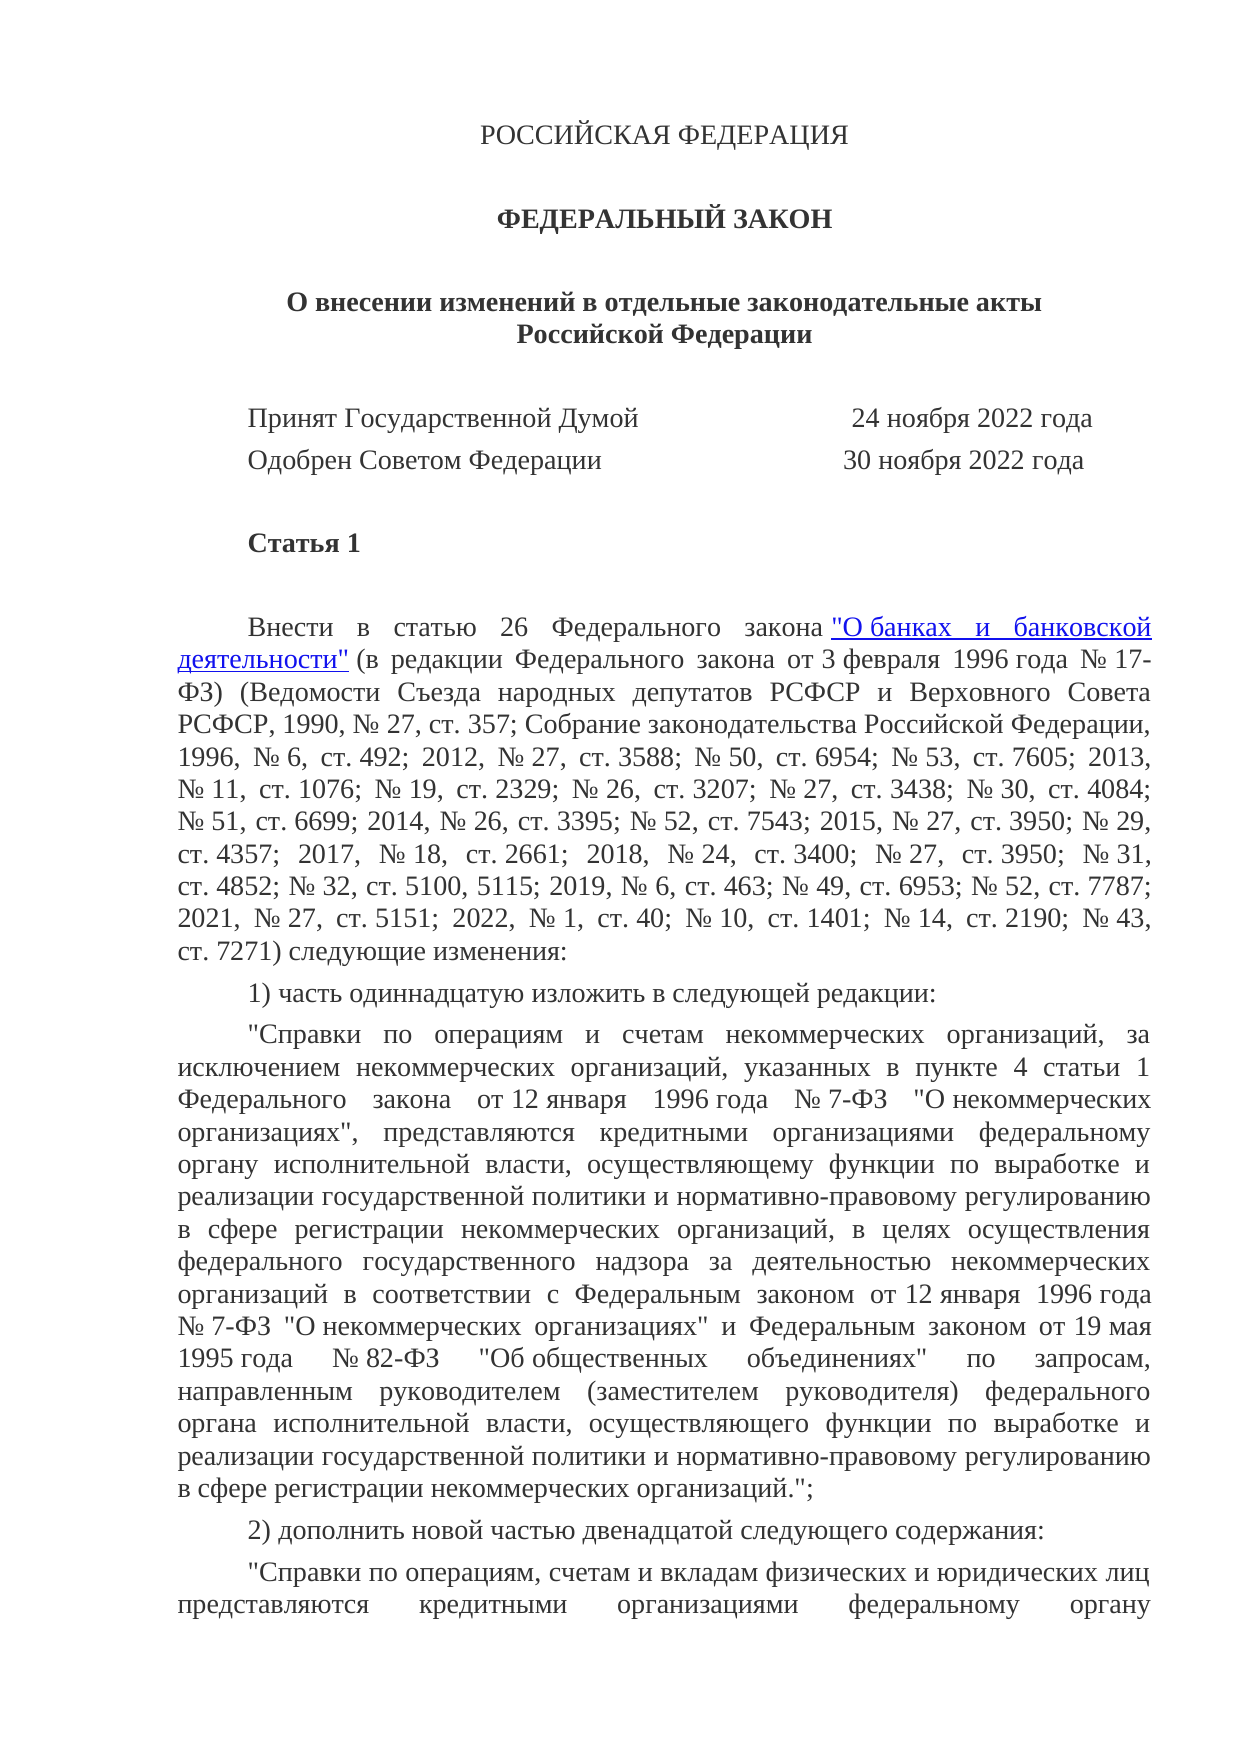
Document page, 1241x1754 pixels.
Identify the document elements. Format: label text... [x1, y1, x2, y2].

text О внесении изменений в отдельные законодательные акты Российской Федерации [247, 285, 1081, 350]
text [177, 1554, 1152, 1619]
text 2) дополнить новой частью двенадцатой следующего содержания: [177, 1513, 1152, 1545]
text Одобрен Советом Федерации 30 ноября 2022 года [247, 443, 1152, 475]
text "Справки по операциям и счетам некоммерческих организаций, за исключением некоммерческих организаций, указанных в пункте 4 статьи 1 Федерального закона от 12 января 1996 года № 7-ФЗ "О некоммерческих организациях", представляются кредитными организациями федеральному органу исполнительной власти, осуществляющему функции по выработке и реализации государственной политики и нормативно-правовому регулированию в сфере регистрации некоммерческих организаций, в целях осуществления федерального государственного надзора за деятельностью некоммерческих организаций в соответствии с Федеральным законом от 12 января 1996 года № 7-ФЗ "О некоммерческих организациях" и Федеральным законом от 19 мая 1995 года № 82-ФЗ "Об общественных объединениях" по запросам, направленным руководителем (заместителем руководителя) федерального органа исполнительной власти, осуществляющего функции по выработке и реализации государственной политики и нормативно-правовому регулированию в сфере регистрации некоммерческих организаций."; [177, 1017, 1152, 1503]
text ФЕДЕРАЛЬНЫЙ ЗАКОН [247, 202, 1081, 234]
text РОССИЙСКАЯ ФЕДЕРАЦИЯ [247, 118, 1081, 151]
text 1) часть одиннадцатую изложить в следующей редакции: [177, 976, 1152, 1008]
text Принят Государственной Думой 24 ноября 2022 года [247, 401, 1152, 433]
text Статья 1 [247, 526, 1152, 559]
text Внести в статью 26 Федерального закона "О банках и банковской деятельности" (в редакции Федерального закона от 3 февраля 1996 года № 17-ФЗ) (Ведомости Съезда народных депутатов РСФСР и Верховного Совета РСФСР, 1990, № 27, ст. 357; Собрание законодательства Российской Федерации, 1996, № 6, ст. 492; 2012, № 27, ст. 3588; № 50, ст. 6954; № 53, ст. 7605; 2013, № 11, ст. 1076; № 19, ст. 2329; № 26, ст. 3207; № 27, ст. 3438; № 30, ст. 4084; № 51, ст. 6699; 2014, № 26, ст. 3395; № 52, ст. 7543; 2015, № 27, ст. 3950; № 29, ст. 4357; 2017, № 18, ст. 2661; 2018, № 24, ст. 3400; № 27, ст. 3950; № 31, ст. 4852; № 32, ст. 5100, 5115; 2019, № 6, ст. 463; № 49, ст. 6953; № 52, ст. 7787; 2021, № 27, ст. 5151; 2022, № 1, ст. 40; № 10, ст. 1401; № 14, ст. 2190; № 43, ст. 7271) следующие изменения: [177, 610, 1152, 966]
